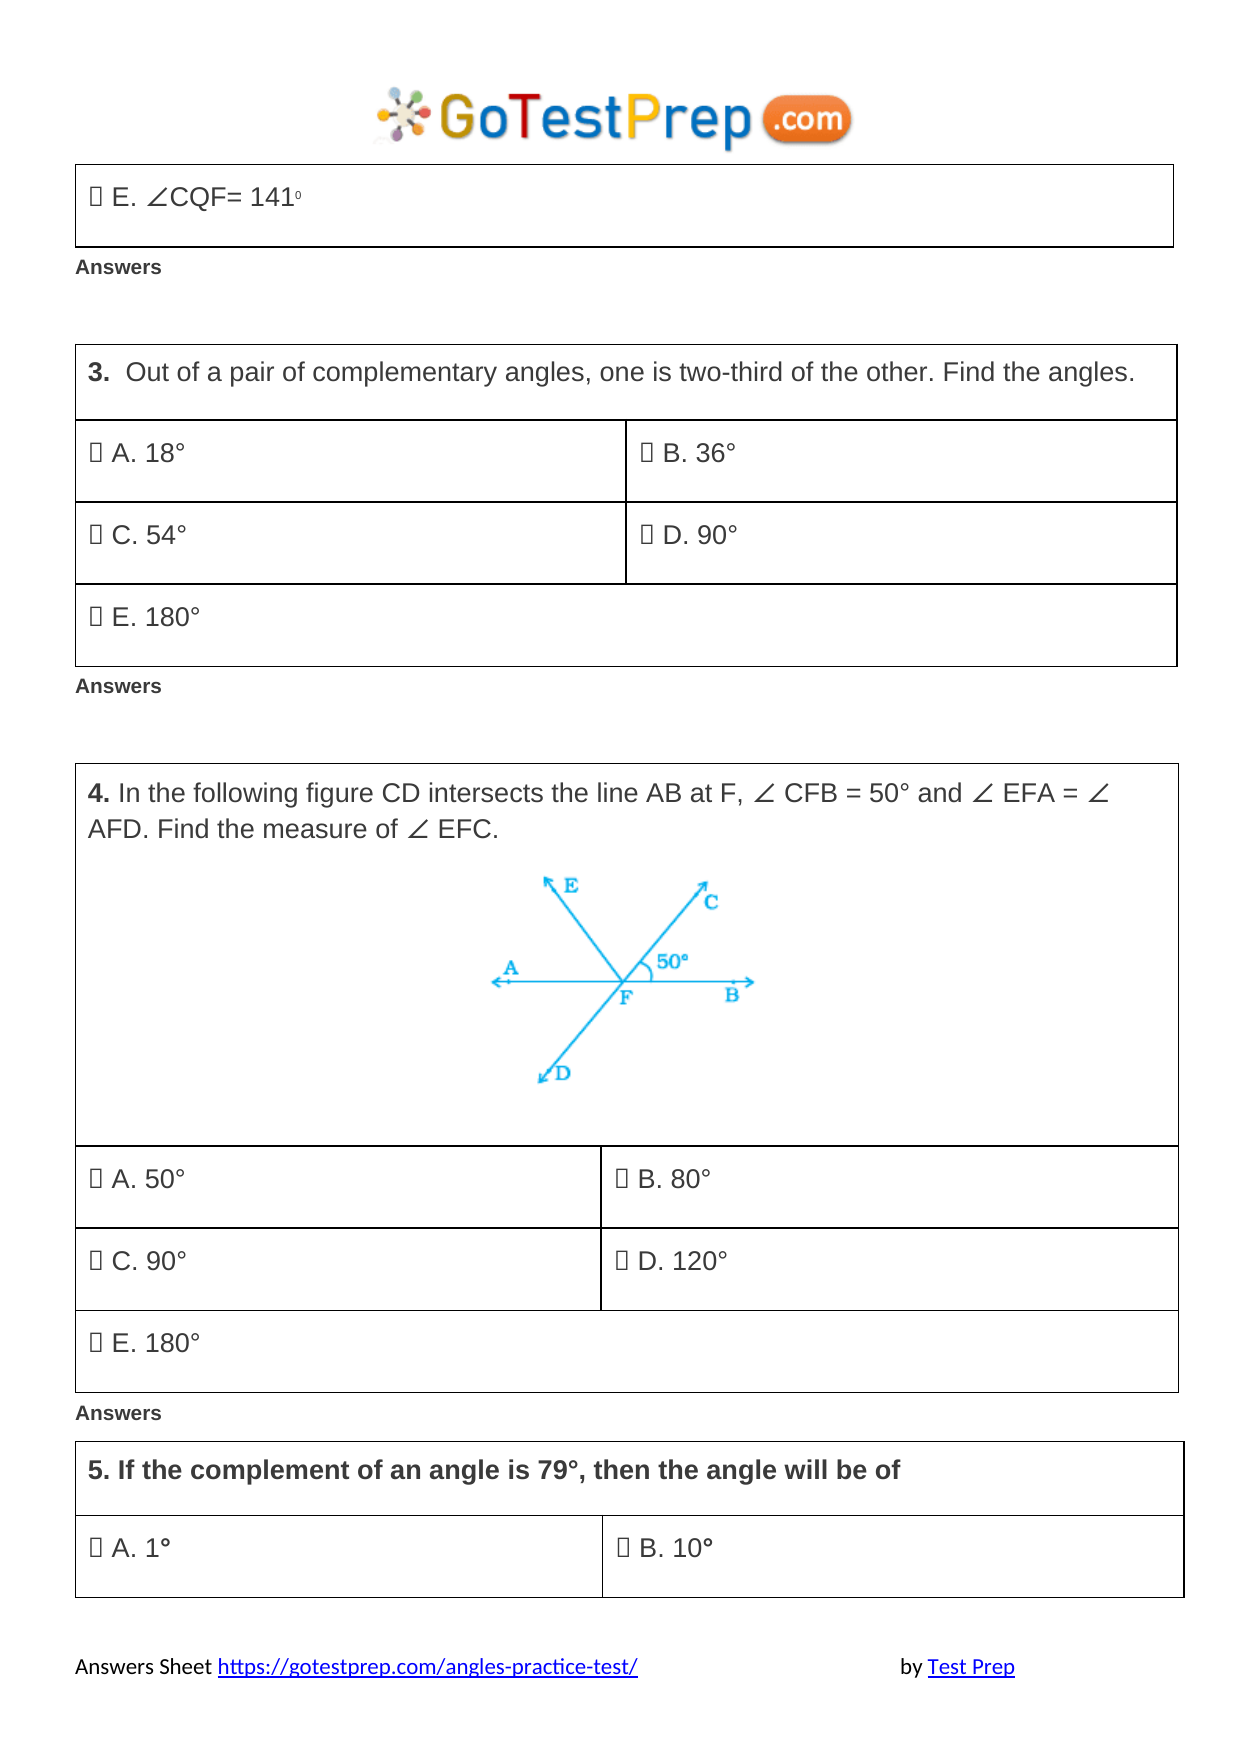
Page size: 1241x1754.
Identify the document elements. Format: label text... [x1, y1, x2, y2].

table_cell 🔘 D. 120° [602, 1229, 1178, 1309]
table_cell 🔘 C. 90° [76, 1229, 600, 1309]
picture [486, 863, 768, 1096]
picture [372, 73, 868, 164]
table_cell 🔘 A. 50° [76, 1147, 600, 1227]
table_cell 🔘 D. 90° [627, 503, 1176, 583]
text Answers [75, 248, 1165, 279]
table_cell 🔘 B. 10° [603, 1516, 1183, 1597]
table_header 5. If the complement of an angle is 79°, then the angle will be of [76, 1442, 1183, 1514]
text Answers [75, 1393, 1165, 1424]
table_header 3. Out of a pair of complementary angles, one is two-third of the other. Find the angles. [76, 345, 1176, 419]
table_cell 🔘 B. 80° [602, 1147, 1178, 1227]
table_cell 🔘 E. ∠CQF= 1410 [76, 165, 1173, 246]
table_cell 🔘 E. 180° [76, 585, 1176, 666]
table_cell 🔘 E. 180° [76, 1311, 1178, 1392]
table_cell 🔘 A. 1° [76, 1516, 602, 1597]
text Answers [75, 667, 1165, 698]
table_cell 🔘 C. 54° [76, 503, 625, 583]
table_cell 🔘 B. 36° [627, 421, 1176, 501]
table_cell 🔘 A. 18° [76, 421, 625, 501]
table_header 4. In the following figure CD intersects the line AB at F, ∠ CFB = 50° and ∠ EFA = ∠ AFD. Find the measure of ∠ EFC. [76, 764, 1178, 1145]
